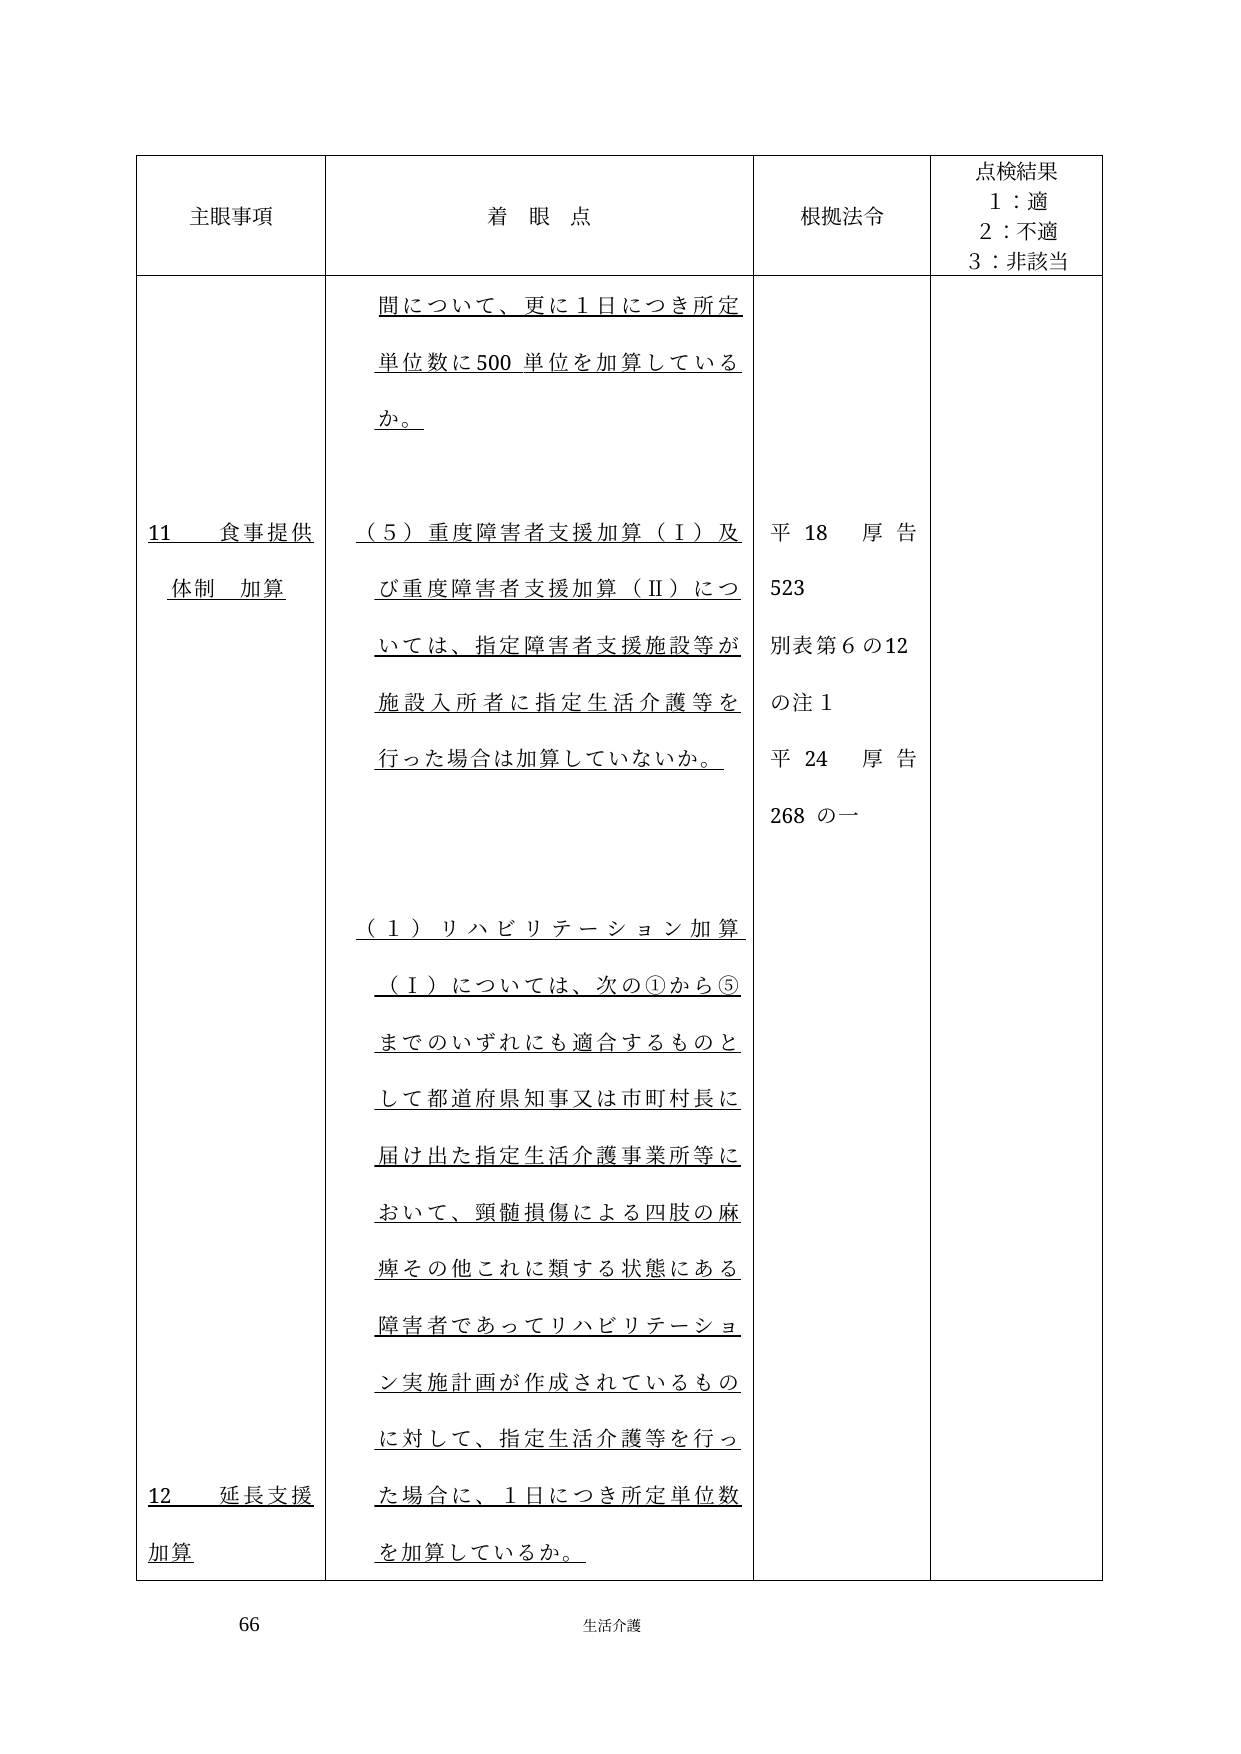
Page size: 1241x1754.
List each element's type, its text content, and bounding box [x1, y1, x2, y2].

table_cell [137, 276, 325, 1579]
table_header 主眼事項 [137, 156, 325, 275]
table_header 根拠法令 [754, 156, 930, 275]
table_header 点検結果 １：適 ２：不適 ３：非該当 [931, 156, 1102, 275]
table_cell [931, 276, 1102, 1579]
table_header 着 眼 点 [326, 156, 753, 275]
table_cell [754, 276, 930, 1579]
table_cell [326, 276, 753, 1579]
